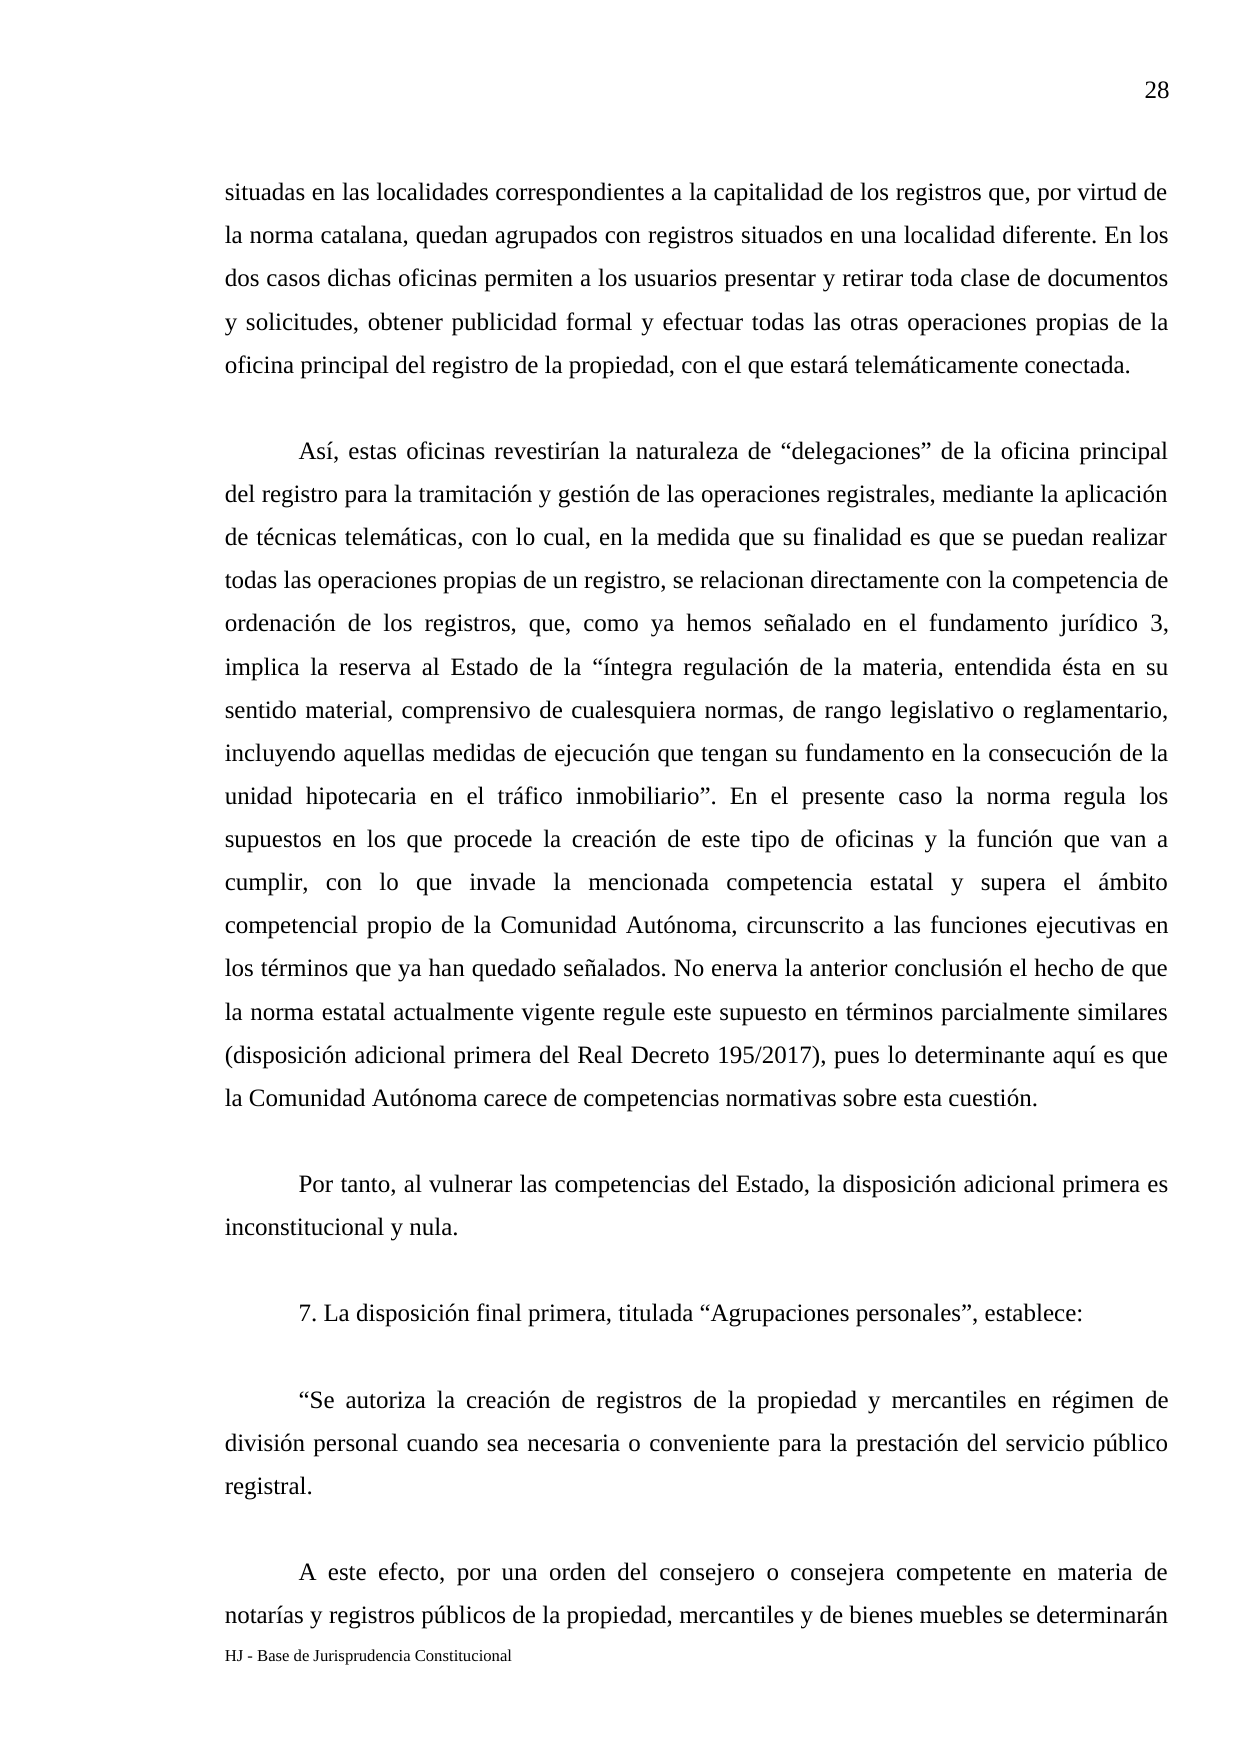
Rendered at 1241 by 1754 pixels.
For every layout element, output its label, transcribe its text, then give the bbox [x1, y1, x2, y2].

text Así, estas oficinas revestirían la naturaleza de “delegaciones” de la oficina principal del registro para la tramitación y gestión de las operaciones registrales, mediante la aplicación de técnicas telemáticas, con lo cual, en la medida que su finalidad es que se puedan realizar todas las operaciones propias de un registro, se relacionan directamente con la competencia de ordenación de los registros, que, como ya hemos señalado en el fundamento jurídico 3, implica la reserva al Estado de la “íntegra regulación de la materia, entendida ésta en su sentido material, comprensivo de cualesquiera normas, de rango legislativo o reglamentario, incluyendo aquellas medidas de ejecución que tengan su fundamento en la consecución de la unidad hipotecaria en el tráfico inmobiliario”. En el presente caso la norma regula los supuestos en los que procede la creación de este tipo de oficinas y la función que van a cumplir, con lo que invade la mencionada competencia estatal y supera el ámbito competencial propio de la Comunidad Autónoma, circunscrito a las funciones ejecutivas en los términos que ya han quedado señalados. No enerva la anterior conclusión el hecho de que la norma estatal actualmente vigente regule este supuesto en términos parcialmente similares (disposición adicional primera del Real Decreto 195/2017), pues lo determinante aquí es que la Comunidad Autónoma carece de competencias normativas sobre esta cuestión. [224, 436, 1169, 1112]
text “Se autoriza la creación de registros de la propiedad y mercantiles en régimen de división personal cuando sea necesaria o conveniente para la prestación del servicio público registral. [224, 1385, 1169, 1500]
text Por tanto, al vulnerar las competencias del Estado, la disposición adicional primera es inconstitucional y nula. [224, 1169, 1169, 1241]
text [224, 1557, 1169, 1629]
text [224, 177, 1169, 378]
text 7. La disposición final primera, titulada “Agrupaciones personales”, establece: [224, 1298, 1169, 1327]
